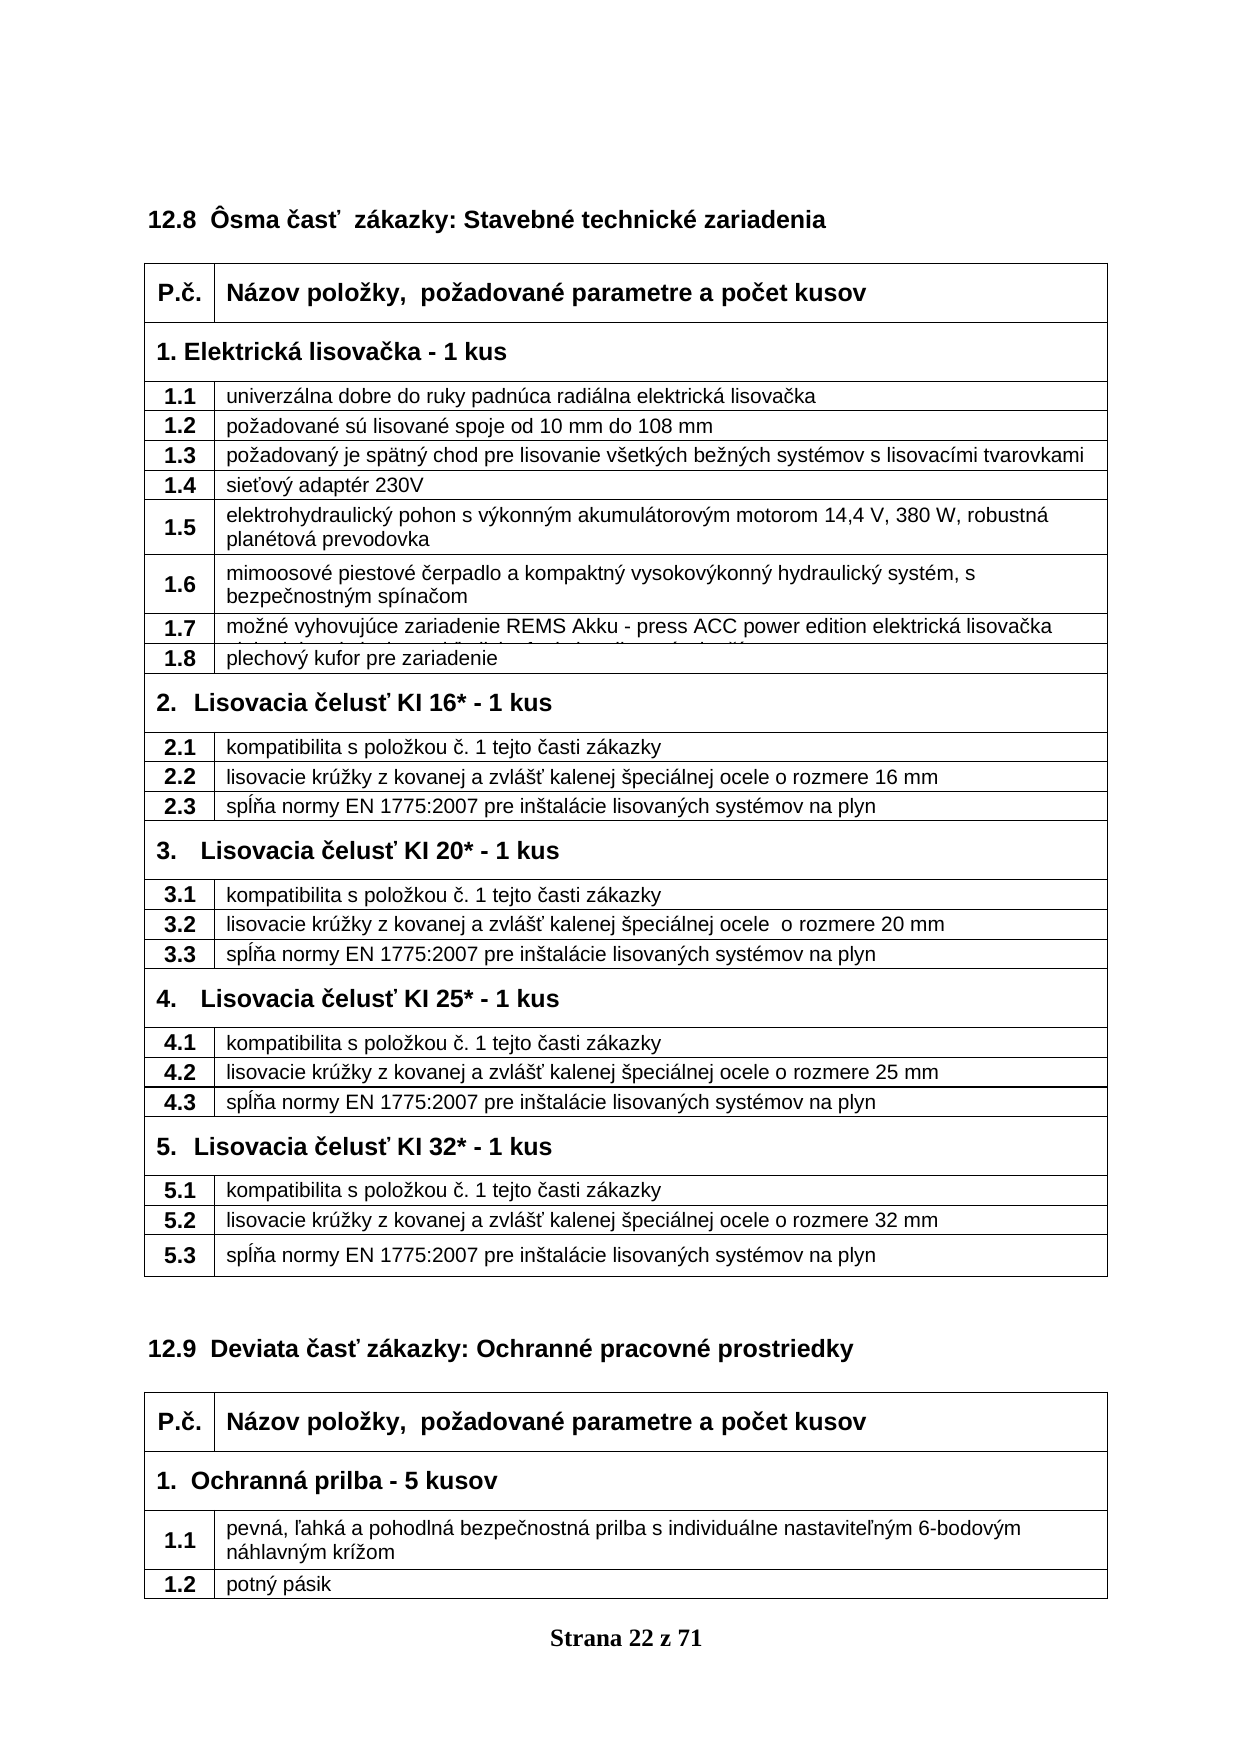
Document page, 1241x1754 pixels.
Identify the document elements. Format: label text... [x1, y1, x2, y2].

table_cell 1.8 [145, 644, 214, 672]
table_cell 1.3 [145, 441, 214, 469]
table_cell mimoosové piestové čerpadlo a kompaktný vysokovýkonný hydraulický systém, s bezpečnostným spínačom [215, 555, 1107, 613]
table_cell plechový kufor pre zariadenie [215, 644, 1107, 672]
table_cell 1.7 [145, 614, 214, 643]
table_cell 1. Ochranná prilba - 5 kusov [145, 1452, 1107, 1510]
table_cell 4.1 [145, 1028, 214, 1057]
table_cell 1.5 [145, 500, 214, 554]
table_cell univerzálna dobre do ruky padnúca radiálna elektrická lisovačka [215, 382, 1107, 410]
table_header P.č. [145, 264, 214, 322]
subtitle 12.9 Deviata časť zákazky: Ochranné pracovné prostriedky [148, 1334, 1104, 1363]
table_cell 1.4 [145, 471, 214, 499]
table_cell Lisovacia čelusť KI 25* - 1 kus [145, 969, 1107, 1027]
table_cell lisovacie krúžky z kovanej a zvlášť kalenej špeciálnej ocele o rozmere 20 mm [215, 910, 1107, 938]
table_cell 3.3 [145, 940, 214, 968]
table_cell kompatibilita s položkou č. 1 tejto časti zákazky [215, 1176, 1107, 1204]
table_cell pevná, ľahká a pohodlná bezpečnostná prilba s individuálne nastaviteľným 6-bodovým náhlavným krížom [215, 1511, 1107, 1569]
table_cell Lisovacia čelusť KI 20* - 1 kus [145, 821, 1107, 879]
table_cell 1.2 [145, 1570, 214, 1598]
table_cell 5.3 [145, 1235, 214, 1276]
table_cell 1.1 [145, 382, 214, 410]
table_cell spĺňa normy EN 1775:2007 pre inštalácie lisovaných systémov na plyn [215, 792, 1107, 820]
table_cell Lisovacia čelusť KI 32* - 1 kus [145, 1117, 1107, 1175]
table_cell kompatibilita s položkou č. 1 tejto časti zákazky [215, 1028, 1107, 1057]
table_cell 2.1 [145, 733, 214, 761]
table_cell elektrohydraulický pohon s výkonným akumulátorovým motorom 14,4 V, 380 W, robustná planétová prevodovka [215, 500, 1107, 554]
table_cell 4.3 [145, 1088, 214, 1116]
table_header Názov položky, požadované parametre a počet kusov [215, 1393, 1107, 1451]
table_cell lisovacie krúžky z kovanej a zvlášť kalenej špeciálnej ocele o rozmere 16 mm [215, 762, 1107, 791]
table_cell kompatibilita s položkou č. 1 tejto časti zákazky [215, 733, 1107, 761]
table_cell 3.2 [145, 910, 214, 938]
table_cell lisovacie krúžky z kovanej a zvlášť kalenej špeciálnej ocele o rozmere 32 mm [215, 1206, 1107, 1234]
table_cell požadovaný je spätný chod pre lisovanie všetkých bežných systémov s lisovacími tvarovkami [215, 441, 1107, 469]
table_cell spĺňa normy EN 1775:2007 pre inštalácie lisovaných systémov na plyn [215, 940, 1107, 968]
table_cell spĺňa normy EN 1775:2007 pre inštalácie lisovaných systémov na plyn [215, 1088, 1107, 1116]
table_cell kompatibilita s položkou č. 1 tejto časti zákazky [215, 880, 1107, 909]
table_header Názov položky, požadované parametre a počet kusov [215, 264, 1107, 322]
table_header P.č. [145, 1393, 214, 1451]
table_cell 1.2 [145, 411, 214, 440]
table_cell 1.1 [145, 1511, 214, 1569]
table_cell Lisovacia čelusť KI 16* - 1 kus [145, 674, 1107, 732]
table_cell možné vyhovujúce zariadenie REMS Akku - press ACC power edition elektrická lisovačka alebo jeho ekvivalent z hľadiska funkcionality, príp. lepší [215, 614, 1107, 643]
table_cell 1.6 [145, 555, 214, 613]
table_cell lisovacie krúžky z kovanej a zvlášť kalenej špeciálnej ocele o rozmere 25 mm [215, 1058, 1107, 1086]
table_cell spĺňa normy EN 1775:2007 pre inštalácie lisovaných systémov na plyn [215, 1235, 1107, 1276]
table_cell potný pásik [215, 1570, 1107, 1598]
table_cell 1. Elektrická lisovačka - 1 kus [145, 323, 1107, 381]
table_cell 5.1 [145, 1176, 214, 1204]
table_cell 2.2 [145, 762, 214, 791]
table_cell 5.2 [145, 1206, 214, 1234]
subtitle 12.8 Ôsma časť zákazky: Stavebné technické zariadenia [148, 205, 1104, 234]
table_cell sieťový adaptér 230V [215, 471, 1107, 499]
table_cell 4.2 [145, 1058, 214, 1086]
table_cell požadované sú lisované spoje od 10 mm do 108 mm [215, 411, 1107, 440]
table_cell 3.1 [145, 880, 214, 909]
table_cell 2.3 [145, 792, 214, 820]
